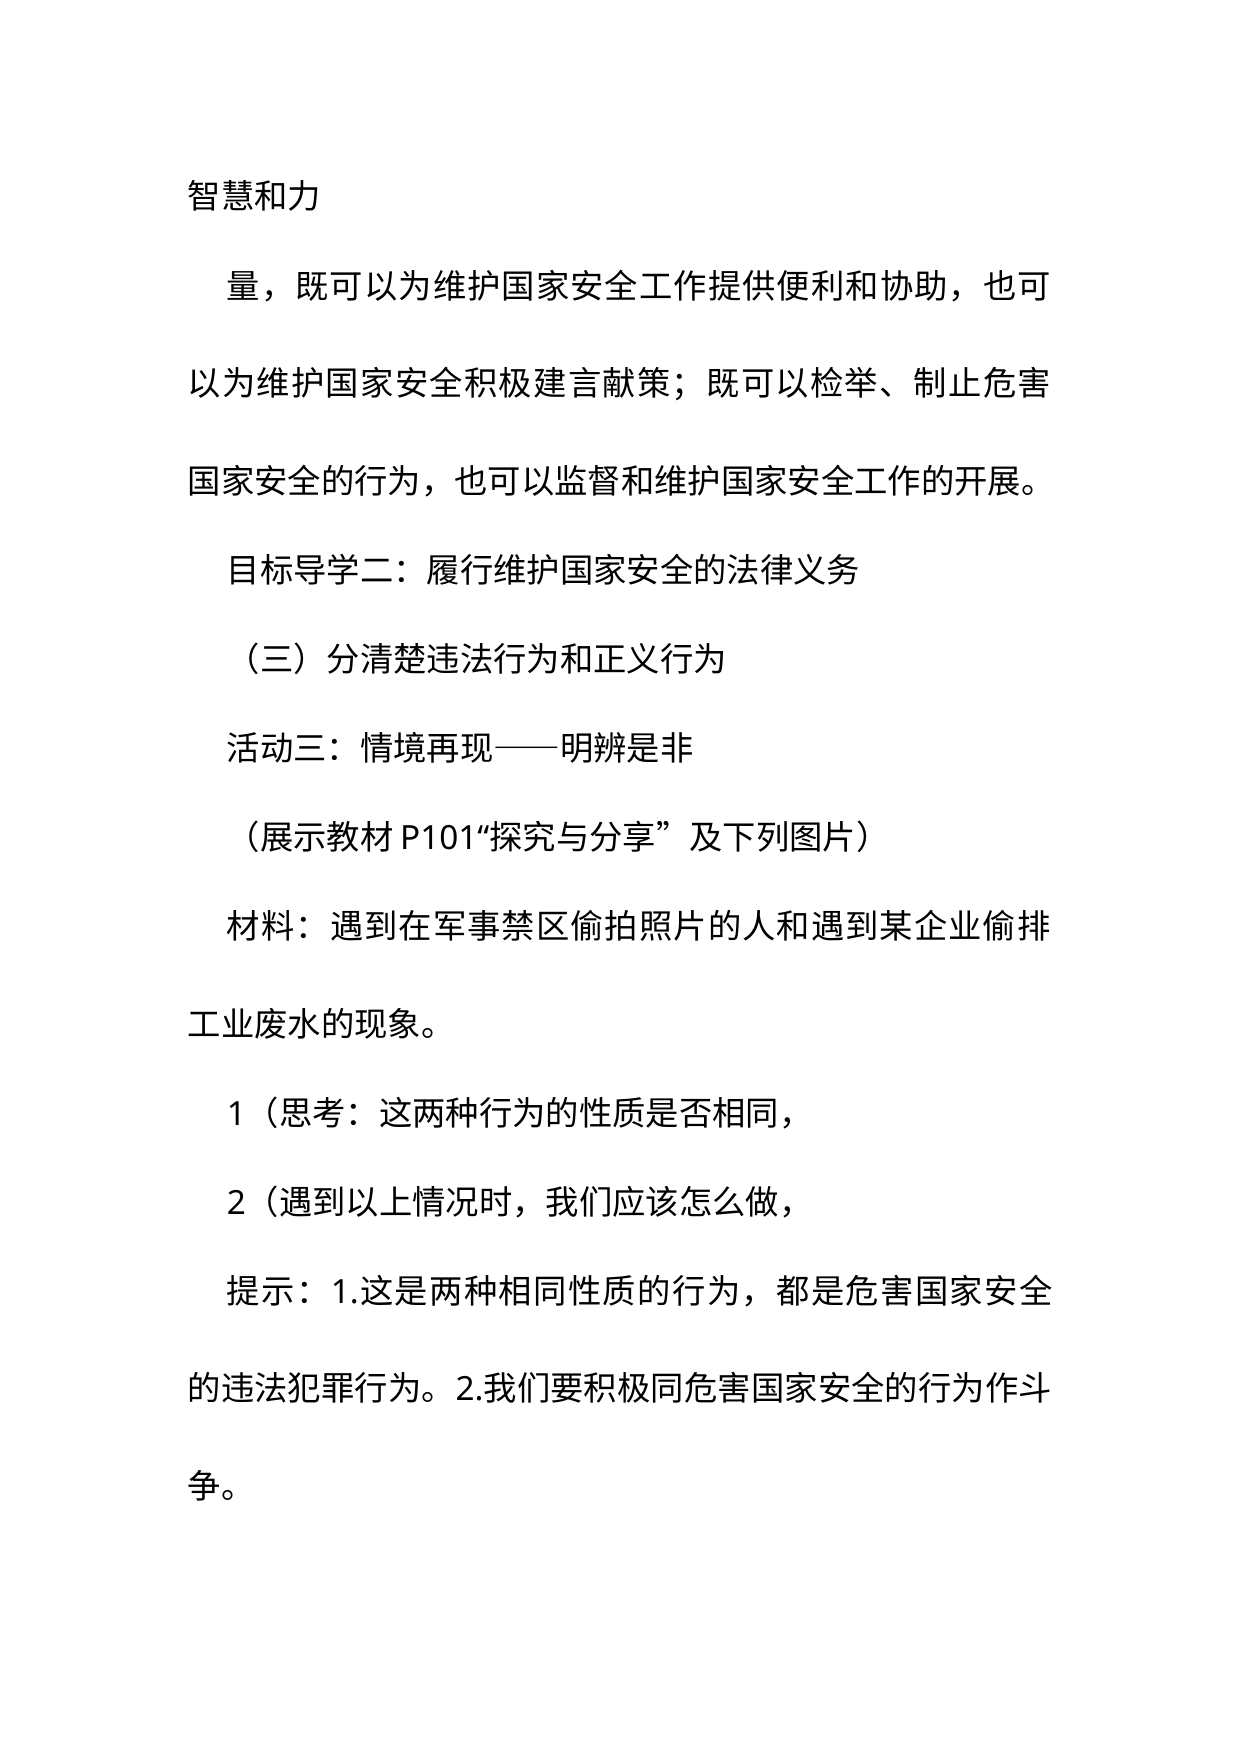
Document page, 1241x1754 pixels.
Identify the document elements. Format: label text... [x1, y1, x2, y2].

text （三）分清楚违法行为和正义行为 [187, 624, 1053, 689]
text 活动三：情境再现——明辨是非 [187, 713, 1053, 778]
text 量，既可以为维护国家安全工作提供便利和协助，也可以为维护国家安全积极建言献策；既可以检举、制止危害国家安全的行为，也可以监督和维护国家安全工作的开展。 [187, 251, 1053, 511]
text 1（思考：这两种行为的性质是否相同， [187, 1078, 1053, 1143]
text （展示教材P101“探究与分享”及下列图片） [187, 802, 1053, 867]
text 目标导学二：履行维护国家安全的法律义务 [187, 535, 1053, 600]
text 提示：1.这是两种相同性质的行为，都是危害国家安全的违法犯罪行为。2.我们要积极同危害国家安全的行为作斗争。 [187, 1256, 1053, 1516]
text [187, 162, 1053, 227]
text 2（遇到以上情况时，我们应该怎么做， [187, 1167, 1053, 1232]
text 材料：遇到在军事禁区偷拍照片的人和遇到某企业偷排工业废水的现象。 [187, 891, 1053, 1054]
